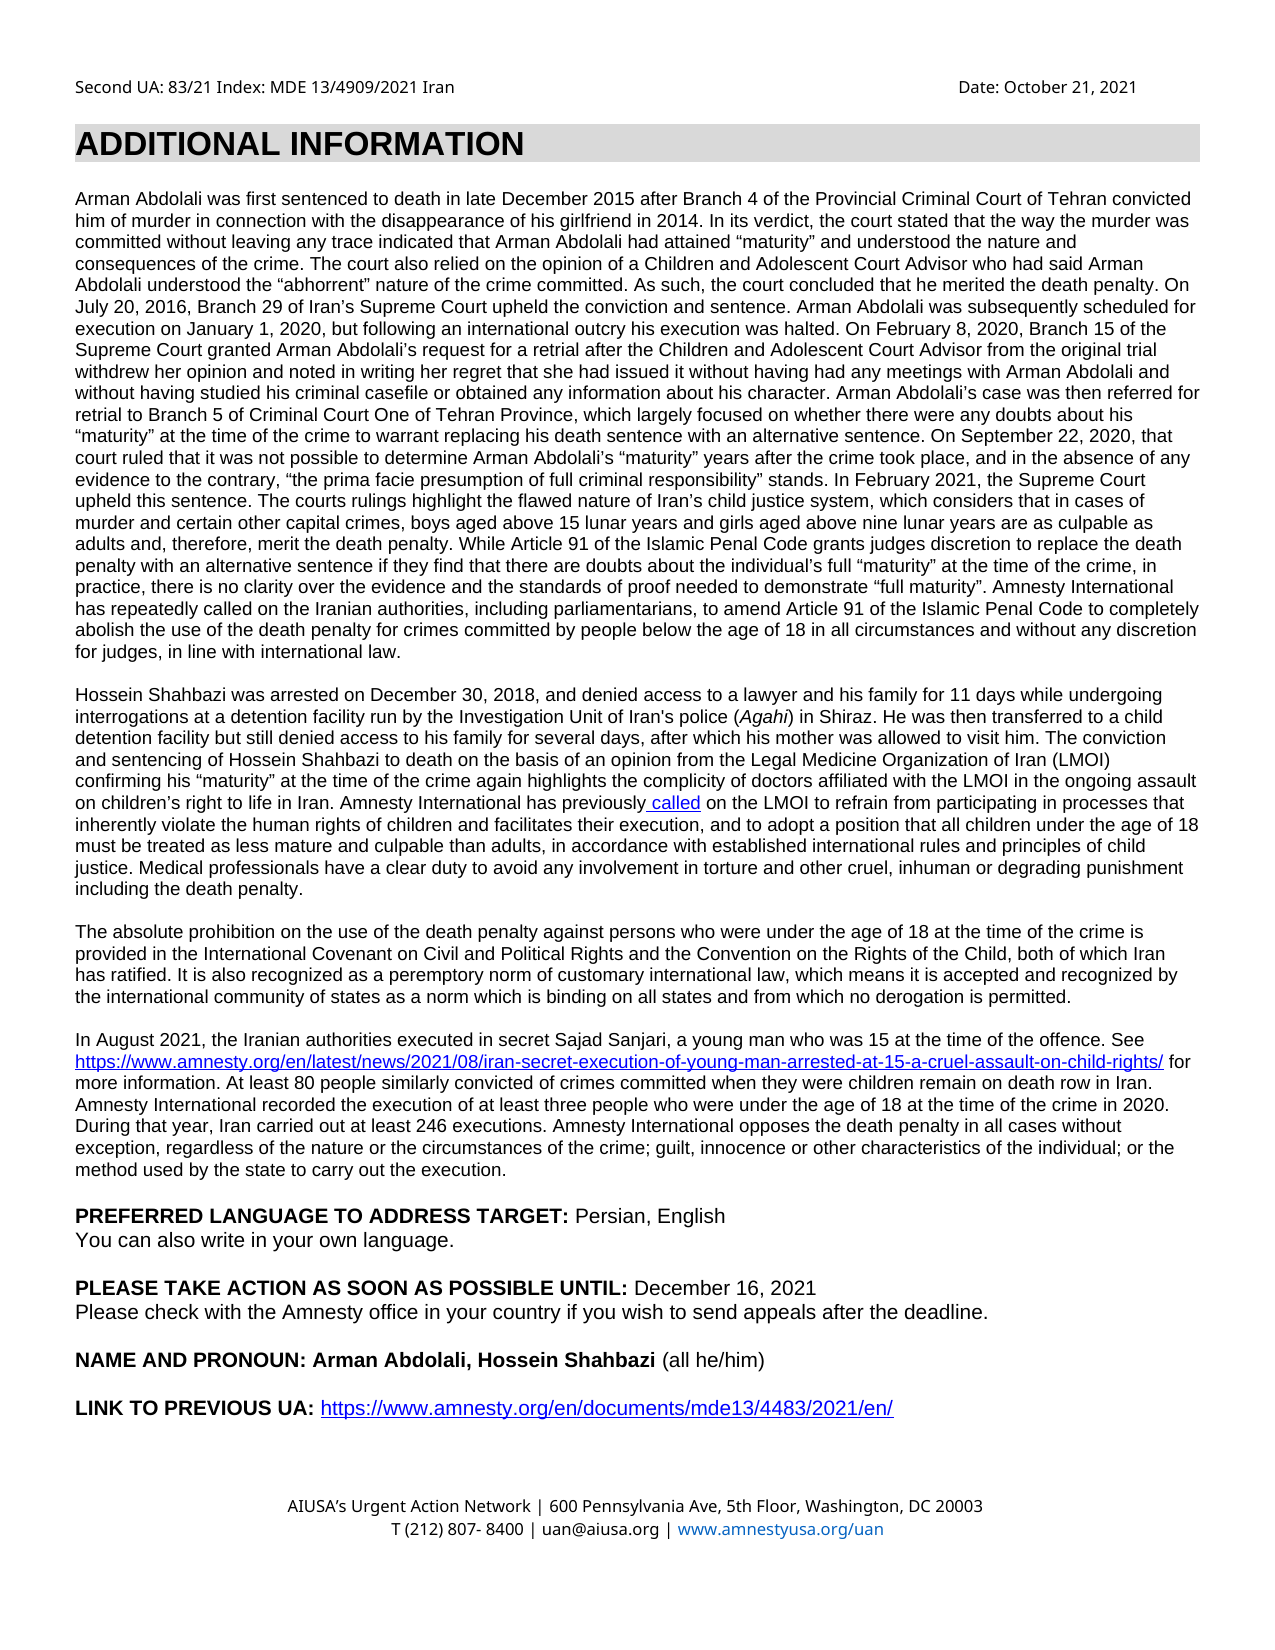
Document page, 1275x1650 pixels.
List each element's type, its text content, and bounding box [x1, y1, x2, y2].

text You can also write in your own language. [75, 1228, 1200, 1252]
text Arman Abdolali was first sentenced to death in late December 2015 after Branch 4 of the Provincial Criminal Court of Tehran convicted him of murder in connection with the disappearance of his girlfriend in 2014. In its verdict, the court stated that the way the murder was committed without leaving any trace indicated that Arman Abdolali had attained “maturity” and understood the nature and consequences of the crime. The court also relied on the opinion of a Children and Adolescent Court Advisor who had said Arman Abdolali understood the “abhorrent” nature of the crime committed. As such, the court concluded that he merited the death penalty. On July 20, 2016, Branch 29 of Iran’s Supreme Court upheld the conviction and sentence. Arman Abdolali was subsequently scheduled for execution on January 1, 2020, but following an international outcry his execution was halted. On February 8, 2020, Branch 15 of the Supreme Court granted Arman Abdolali’s request for a retrial after the Children and Adolescent Court Advisor from the original trial withdrew her opinion and noted in writing her regret that she had issued it without having had any meetings with Arman Abdolali and without having studied his criminal casefile or obtained any information about his character. Arman Abdolali’s case was then referred for retrial to Branch 5 of Criminal Court One of Tehran Province, which largely focused on whether there were any doubts about his “maturity” at the time of the crime to warrant replacing his death sentence with an alternative sentence. On September 22, 2020, that court ruled that it was not possible to determine Arman Abdolali’s “maturity” years after the crime took place, and in the absence of any evidence to the contrary, “the prima facie presumption of full criminal responsibility” stands. In February 2021, the Supreme Court upheld this sentence. The courts rulings highlight the flawed nature of Iran’s child justice system, which considers that in cases of murder and certain other capital crimes, boys aged above 15 lunar years and girls aged above nine lunar years are as culpable as adults and, therefore, merit the death penalty. While Article 91 of the Islamic Penal Code grants judges discretion to replace the death penalty with an alternative sentence if they find that there are doubts about the individual’s full “maturity” at the time of the crime, in practice, there is no clarity over the evidence and the standards of proof needed to demonstrate “full maturity”. Amnesty International has repeatedly called on the Iranian authorities, including parliamentarians, to amend Article 91 of the Islamic Penal Code to completely abolish the use of the death penalty for crimes committed by people below the age of 18 in all circumstances and without any discretion for judges, in line with international law. [75, 188, 1200, 662]
text LINK TO PREVIOUS UA: https://www.amnesty.org/en/documents/mde13/4483/2021/en/ [75, 1396, 1200, 1419]
text The absolute prohibition on the use of the death penalty against persons who were under the age of 18 at the time of the crime is provided in the International Covenant on Civil and Political Rights and the Convention on the Rights of the Child, both of which Iran has ratified. It is also recognized as a peremptory norm of customary international law, which means it is accepted and recognized by the international community of states as a norm which is binding on all states and from which no derogation is permitted. [75, 921, 1200, 1007]
text PREFERRED LANGUAGE TO ADDRESS TARGET: Persian, English [75, 1204, 1200, 1228]
text In August 2021, the Iranian authorities executed in secret Sajad Sanjari, a young man who was 15 at the time of the offence. See https://www.amnesty.org/en/latest/news/2021/08/iran-secret-execution-of-young-man-arrested-at-15-a-cruel-assault-on-child-rights/ for more information. At least 80 people similarly convicted of crimes committed when they were children remain on death row in Iran. Amnesty International recorded the execution of at least three people who were under the age of 18 at the time of the crime in 2020. During that year, Iran carried out at least 246 executions. Amnesty International opposes the death penalty in all cases without exception, regardless of the nature or the circumstances of the crime; guilt, innocence or other characteristics of the individual; or the method used by the state to carry out the execution. [75, 1029, 1200, 1180]
text NAME AND PRONOUN: Arman Abdolali, Hossein Shahbazi (all he/him) [75, 1348, 1200, 1372]
text Please check with the Amnesty office in your country if you wish to send appeals after the deadline. [75, 1300, 1200, 1324]
text Hossein Shahbazi was arrested on December 30, 2018, and denied access to a lawyer and his family for 11 days while undergoing interrogations at a detention facility run by the Investigation Unit of Iran's police (Agahi) in Shiraz. He was then transferred to a child detention facility but still denied access to his family for several days, after which his mother was allowed to visit him. The conviction and sentencing of Hossein Shahbazi to death on the basis of an opinion from the Legal Medicine Organization of Iran (LMOI) confirming his “maturity” at the time of the crime again highlights the complicity of doctors affiliated with the LMOI in the ongoing assault on children’s right to life in Iran. Amnesty International has previously called on the LMOI to refrain from participating in processes that inherently violate the human rights of children and facilitates their execution, and to adopt a position that all children under the age of 18 must be treated as less mature and culpable than adults, in accordance with established international rules and principles of child justice. Medical professionals have a clear duty to avoid any involvement in torture and other cruel, inhuman or degrading punishment including the death penalty. [75, 684, 1200, 899]
text PLEASE TAKE ACTION AS SOON AS POSSIBLE UNTIL: December 16, 2021 [75, 1276, 1200, 1300]
subtitle Additional information [75, 124, 1200, 162]
